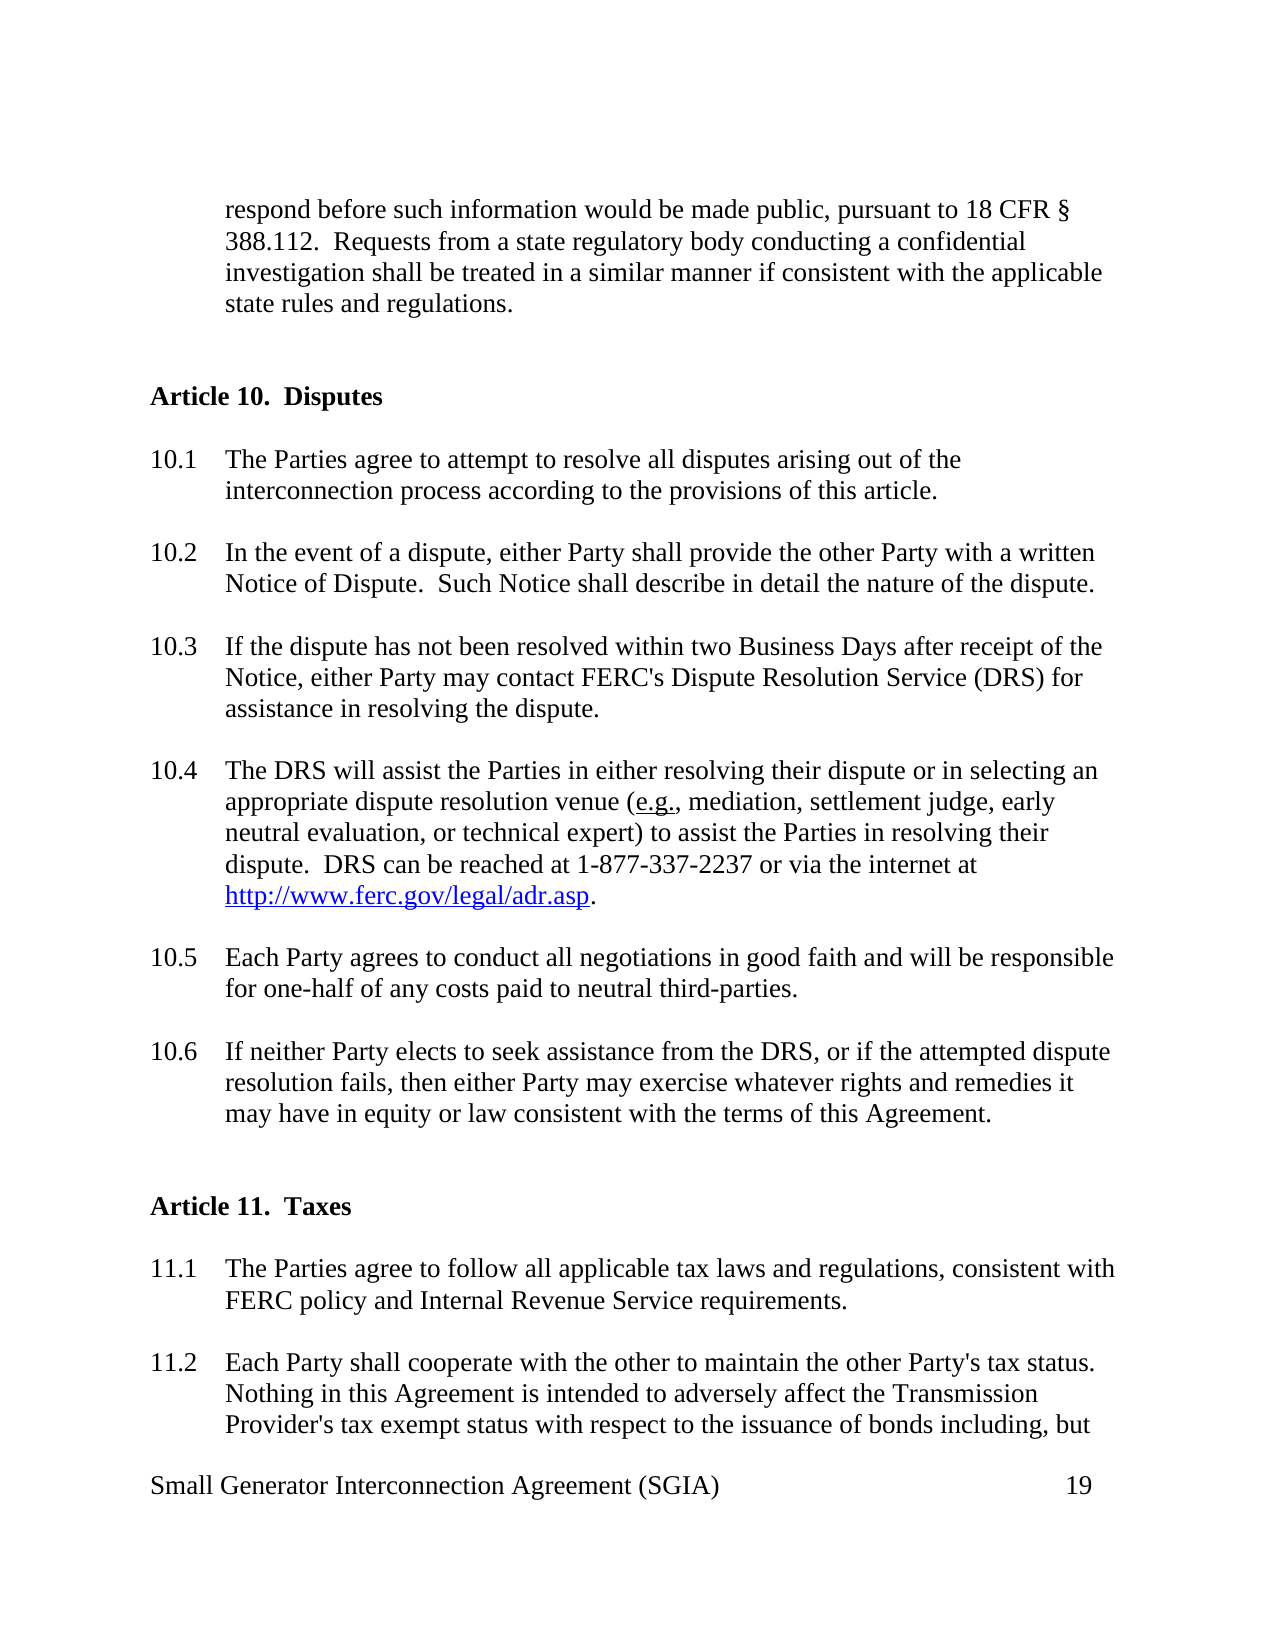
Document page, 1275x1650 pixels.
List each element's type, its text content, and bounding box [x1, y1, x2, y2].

text 10.6 If neither Party elects to seek assistance from the DRS, or if the attempted dispute resolution fails, then either Party may exercise whatever rights and remedies it may have in equity or law consistent with the terms of this Agreement. [150, 1034, 1125, 1128]
text Article 10. Disputes [150, 381, 1125, 412]
text 10.4 The DRS will assist the Parties in either resolving their dispute or in selecting an appropriate dispute resolution venue (e.g., mediation, settlement judge, early neutral evaluation, or technical expert) to assist the Parties in resolving their dispute. DRS can be reached at 1-877-337-2237 or via the internet at http://www.ferc.gov/legal/adr.asp. [150, 754, 1125, 910]
text 10.2 In the event of a dispute, either Party shall provide the other Party with a written Notice of Dispute. Such Notice shall describe in detail the nature of the dispute. [150, 536, 1125, 598]
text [150, 1346, 1125, 1439]
text 10.1 The Parties agree to attempt to resolve all disputes arising out of the interconnection process according to the provisions of this article. [150, 443, 1125, 505]
text 11.1 The Parties agree to follow all applicable tax laws and regulations, consistent with FERC policy and Internal Revenue Service requirements. [150, 1253, 1125, 1315]
text 10.3 If the dispute has not been resolved within two Business Days after receipt of the Notice, either Party may contact FERC's Dispute Resolution Service (DRS) for assistance in resolving the dispute. [150, 630, 1125, 723]
text 10.5 Each Party agrees to conduct all negotiations in good faith and will be responsible for one-half of any costs paid to neutral third-parties. [150, 941, 1125, 1003]
text Article 11. Taxes [150, 1190, 1125, 1221]
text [150, 194, 1125, 318]
